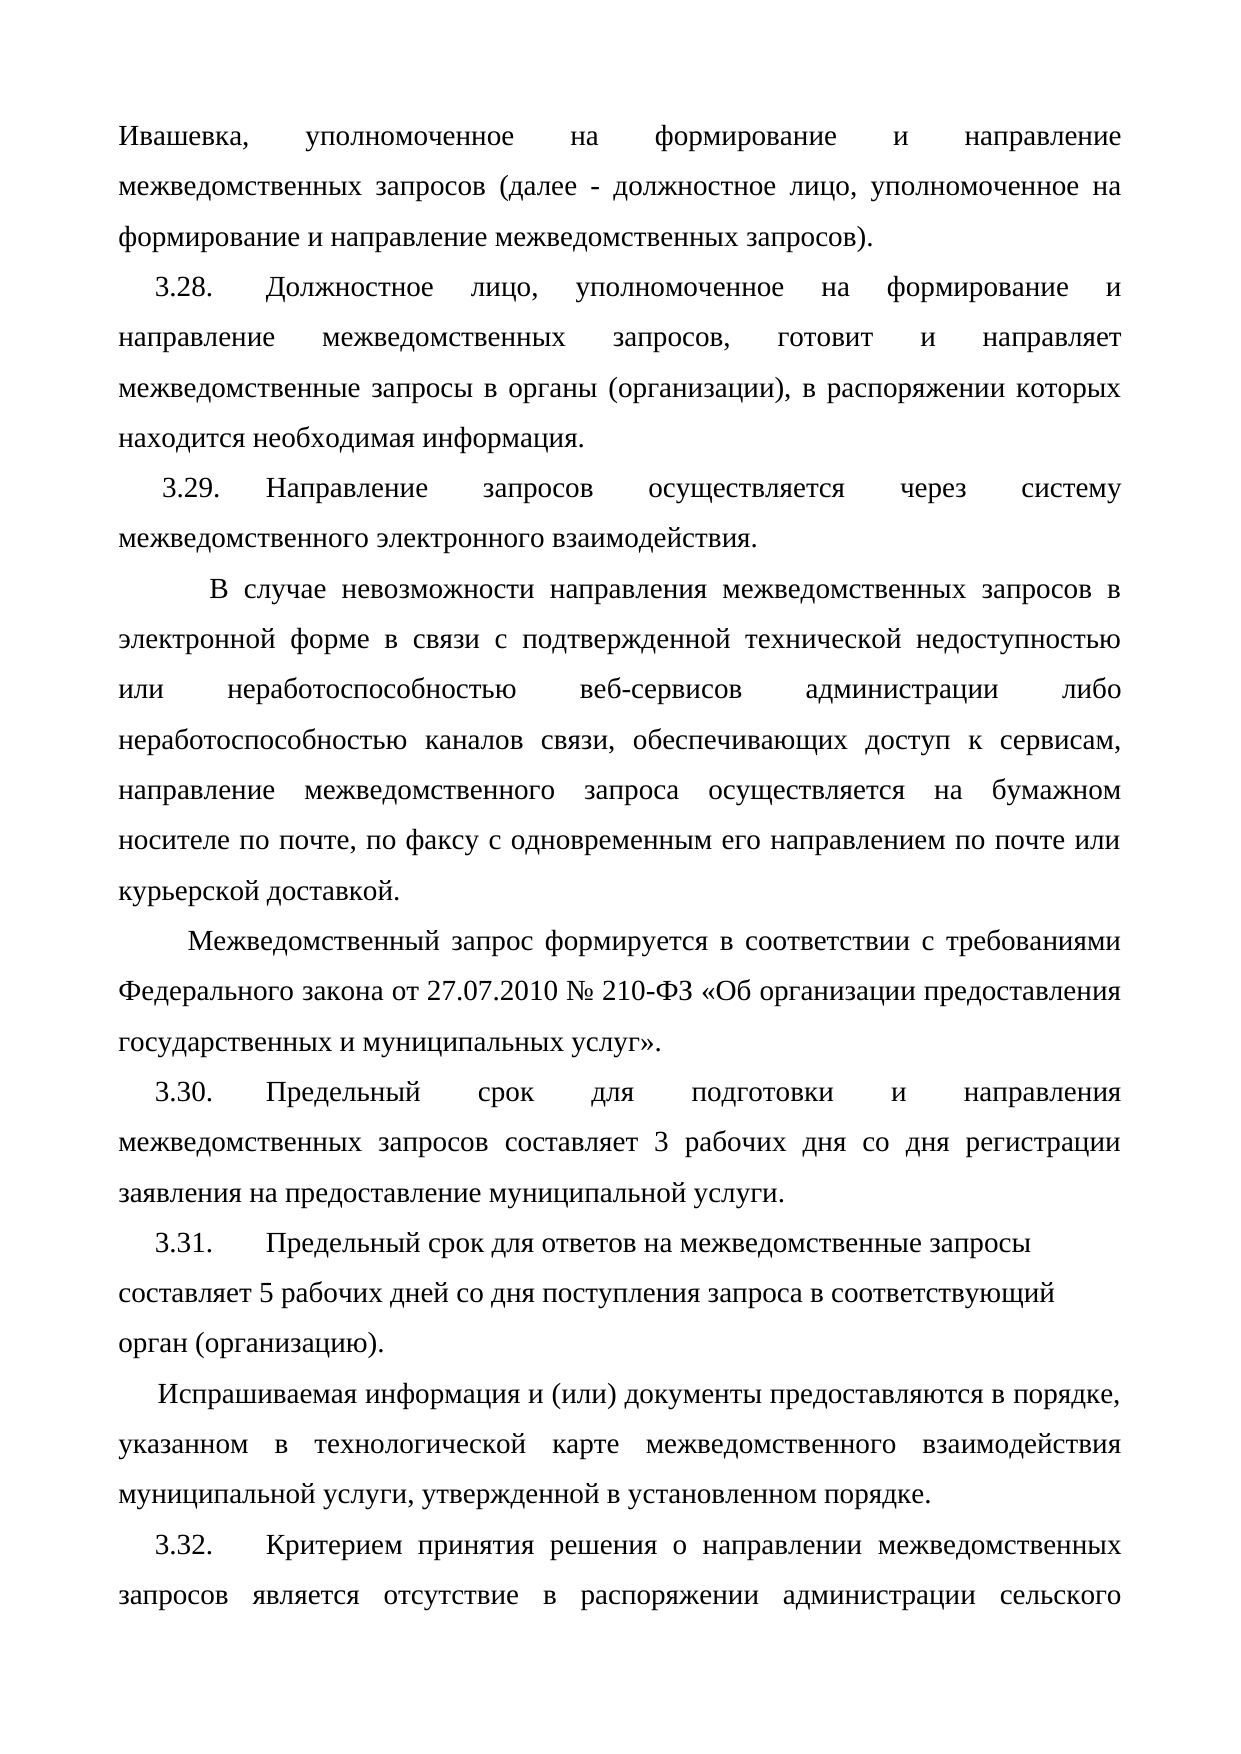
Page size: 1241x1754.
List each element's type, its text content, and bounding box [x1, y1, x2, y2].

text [118, 1527, 1122, 1611]
text 3.30. Предельный срок для подготовки и направления межведомственных запросов составляет 3 рабочих дня со дня регистрации заявления на предоставление муниципальной услуги. [118, 1074, 1122, 1208]
text составляет 5 рабочих дней со дня поступления запроса в соответствующий [118, 1275, 1122, 1309]
text орган (организацию). [118, 1326, 1122, 1359]
text В случае невозможности направления межведомственных запросов в электронной форме в связи с подтвержденной технической недоступностью или неработоспособностью веб-сервисов администрации либо неработоспособностью каналов связи, обеспечивающих доступ к сервисам, направление межведомственного запроса осуществляется на бумажном носителе по почте, по факсу с одновременным его направлением по почте или курьерской доставкой. [118, 571, 1122, 906]
text 3.31. Предельный срок для ответов на межведомственные запросы [118, 1225, 1122, 1258]
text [118, 118, 1122, 252]
text Испрашиваемая информация и (или) документы предоставляются в порядке, указанном в технологической карте межведомственного взаимодействия муниципальной услуги, утвержденной в установленном порядке. [118, 1376, 1122, 1510]
text 3.29. Направление запросов осуществляется через систему межведомственного электронного взаимодействия. [118, 470, 1122, 554]
text Межведомственный запрос формируется в соответствии с требованиями Федерального закона от 27.07.2010 № 210-ФЗ «Об организации предоставления государственных и муниципальных услуг». [118, 923, 1122, 1057]
text 3.28. Должностное лицо, уполномоченное на формирование и направление межведомственных запросов, готовит и направляет межведомственные запросы в органы (организации), в распоряжении которых находится необходимая информация. [118, 269, 1122, 453]
